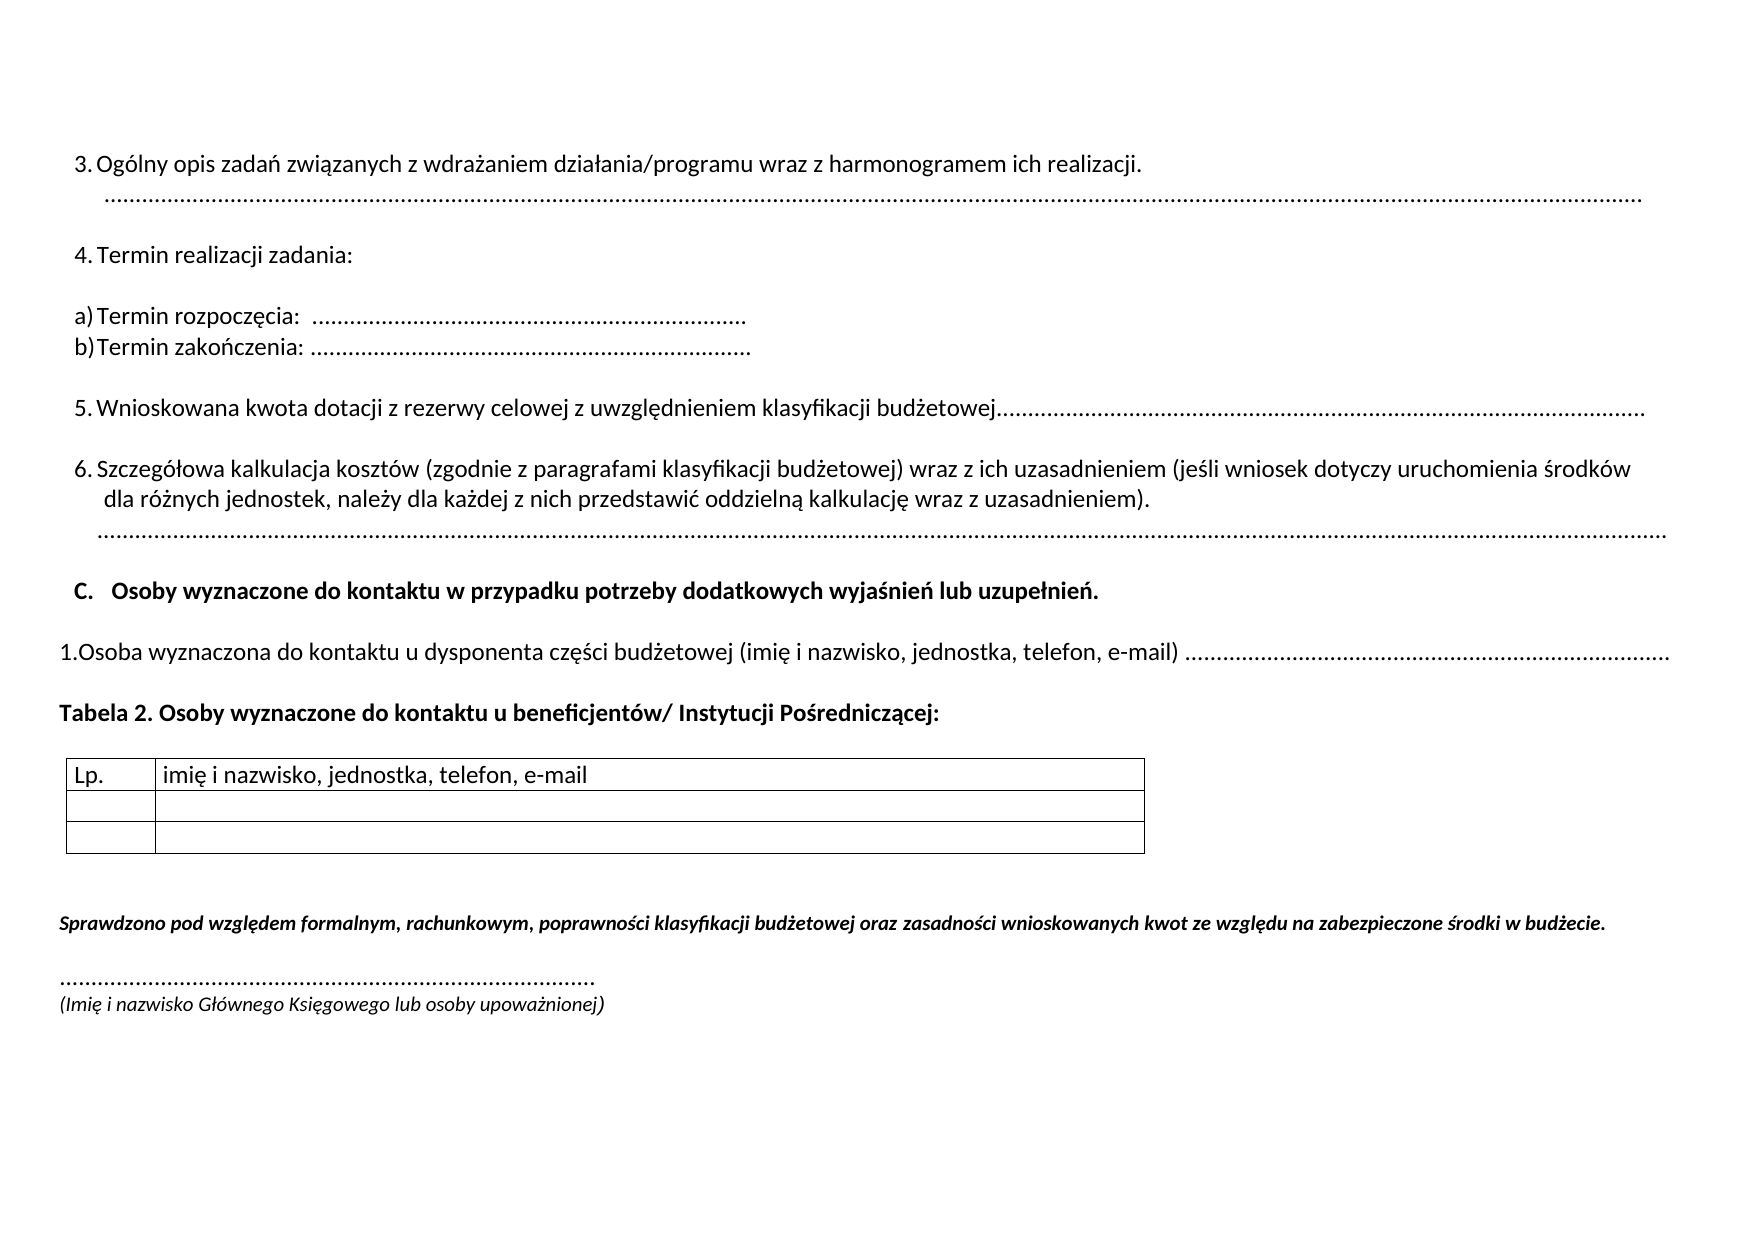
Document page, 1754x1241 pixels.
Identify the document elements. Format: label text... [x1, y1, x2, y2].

text ..................................................................................... [59, 961, 1710, 991]
table_cell [156, 822, 1144, 853]
table_cell [67, 822, 155, 853]
table_header Lp. [67, 759, 155, 790]
table_cell [156, 791, 1144, 821]
list Szczegółowa kalkulacja kosztów (zgodnie z paragrafami klasyfikacji budżetowej) wraz z ich uzasadnieniem (jeśli wniosek dotyczy uruchomienia środków dla różnych jednostek, należy dla każdej z nich przedstawić oddzielną kalkulację wraz z uzasadnieniem). [74, 453, 1710, 514]
table_header imię i nazwisko, jednostka, telefon, e-mail [156, 759, 1144, 790]
text 1.Osoba wyznaczona do kontaktu u dysponenta części budżetowej (imię i nazwisko, jednostka, telefon, e-mail) ............................................................................. [59, 636, 1754, 667]
list Termin rozpoczęcia: ..................................................................... [74, 300, 1710, 331]
text .................................................................................................................................................................................................................................................... [59, 178, 1710, 209]
list Termin zakończenia: ...................................................................... [74, 331, 1710, 361]
text ......................................................................................................................................................................................................................................................... [59, 514, 1710, 544]
list Wnioskowana kwota dotacji z rezerwy celowej z uwzględnieniem klasyfikacji budżetowej....................................................................................................... [74, 392, 1710, 422]
subtitle Tabela 2. Osoby wyznaczone do kontaktu u beneficjentów/ Instytucji Pośredniczącej: [59, 697, 1754, 728]
list Ogólny opis zadań związanych z wdrażaniem działania/programu wraz z harmonogramem ich realizacji. [74, 148, 1710, 178]
table_cell [67, 791, 155, 821]
list Termin realizacji zadania: [74, 239, 1710, 270]
list Osoby wyznaczone do kontaktu w przypadku potrzeby dodatkowych wyjaśnień lub uzupełnień. [74, 575, 1710, 606]
text (Imię i nazwisko Głównego Księgowego lub osoby upoważnionej) [59, 991, 1710, 1017]
text Sprawdzono pod względem formalnym, rachunkowym, poprawności klasyfikacji budżetowej oraz zasadności wnioskowanych kwot ze względu na zabezpieczone środki w budżecie. [59, 910, 1710, 935]
